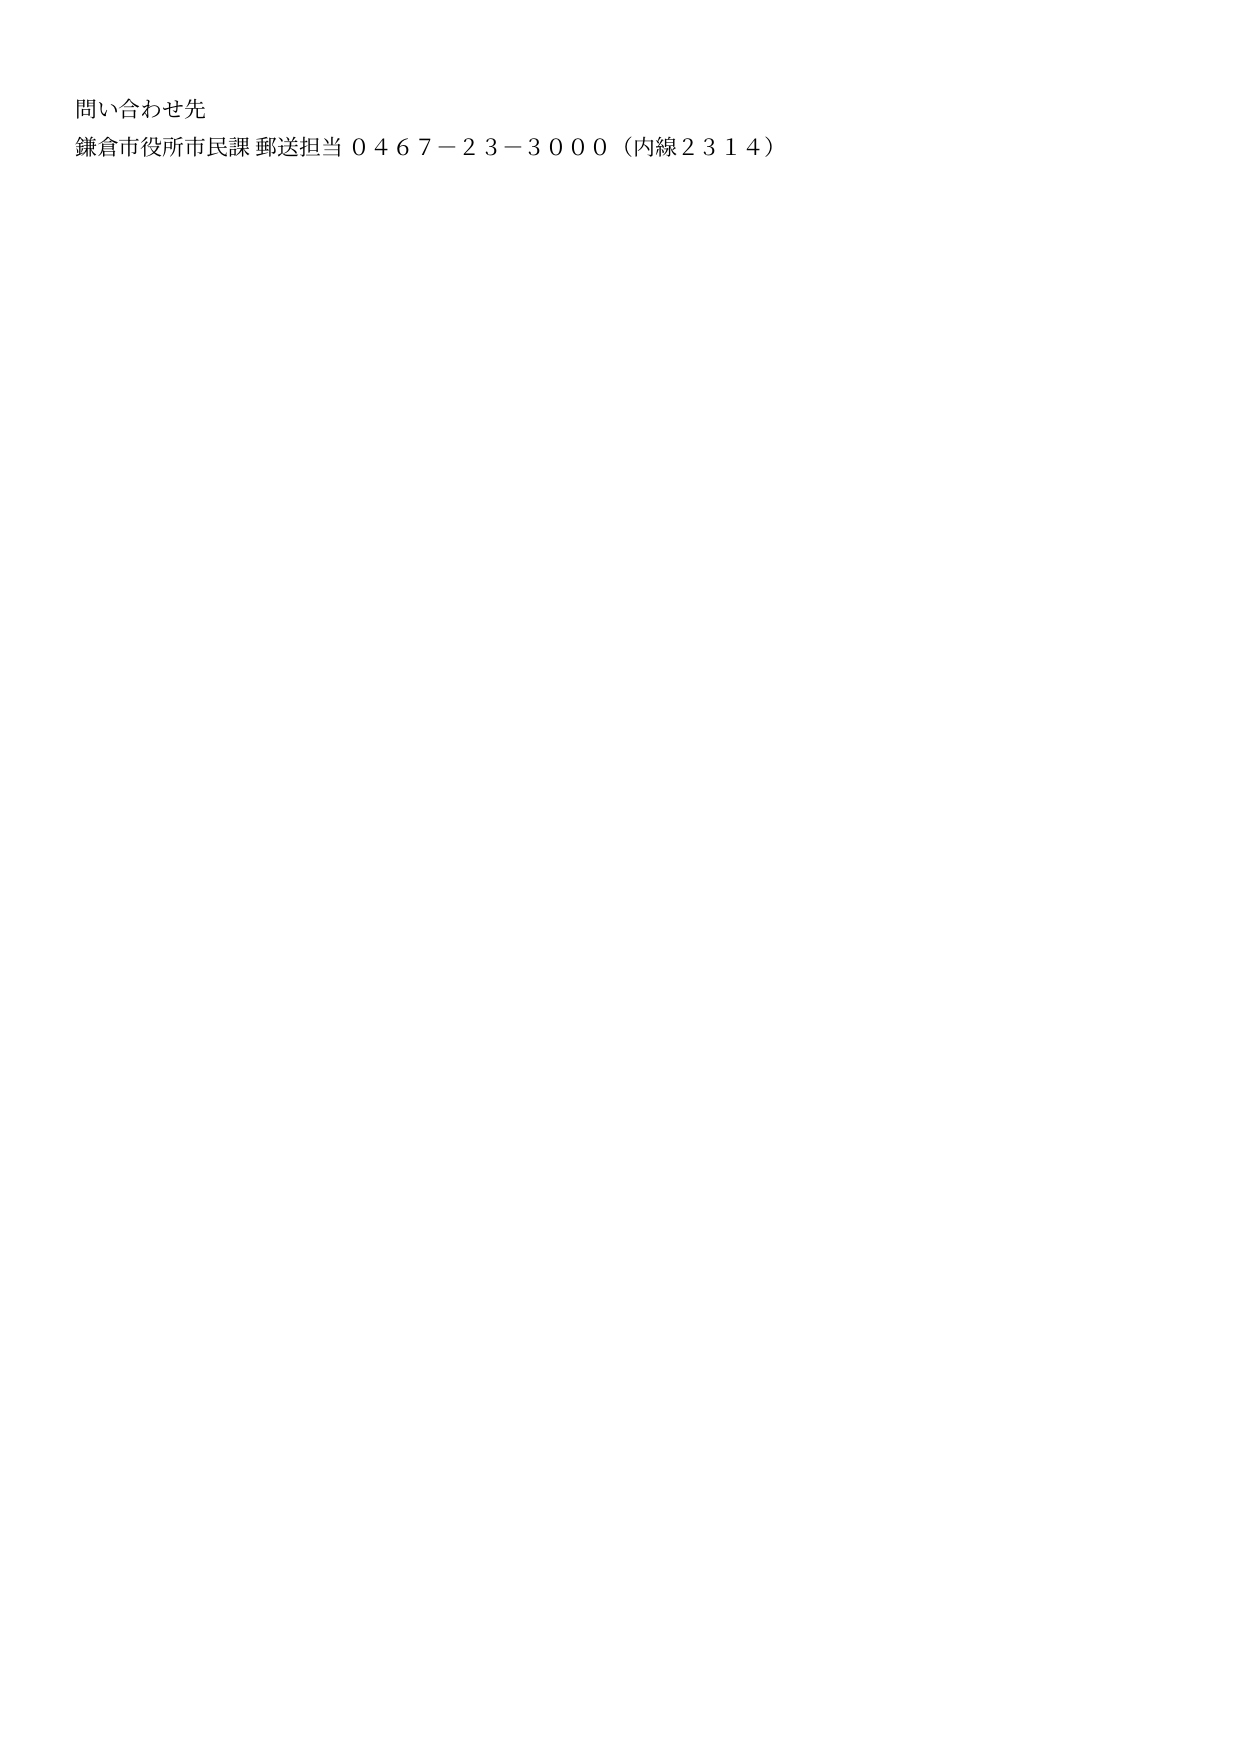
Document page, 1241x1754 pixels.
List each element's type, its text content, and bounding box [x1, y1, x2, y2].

text 鎌倉市役所市民課 郵送担当 ０４６７－２３－３０００（内線２３１４） [75, 127, 1165, 164]
text 問い合わせ先 [75, 89, 1165, 127]
